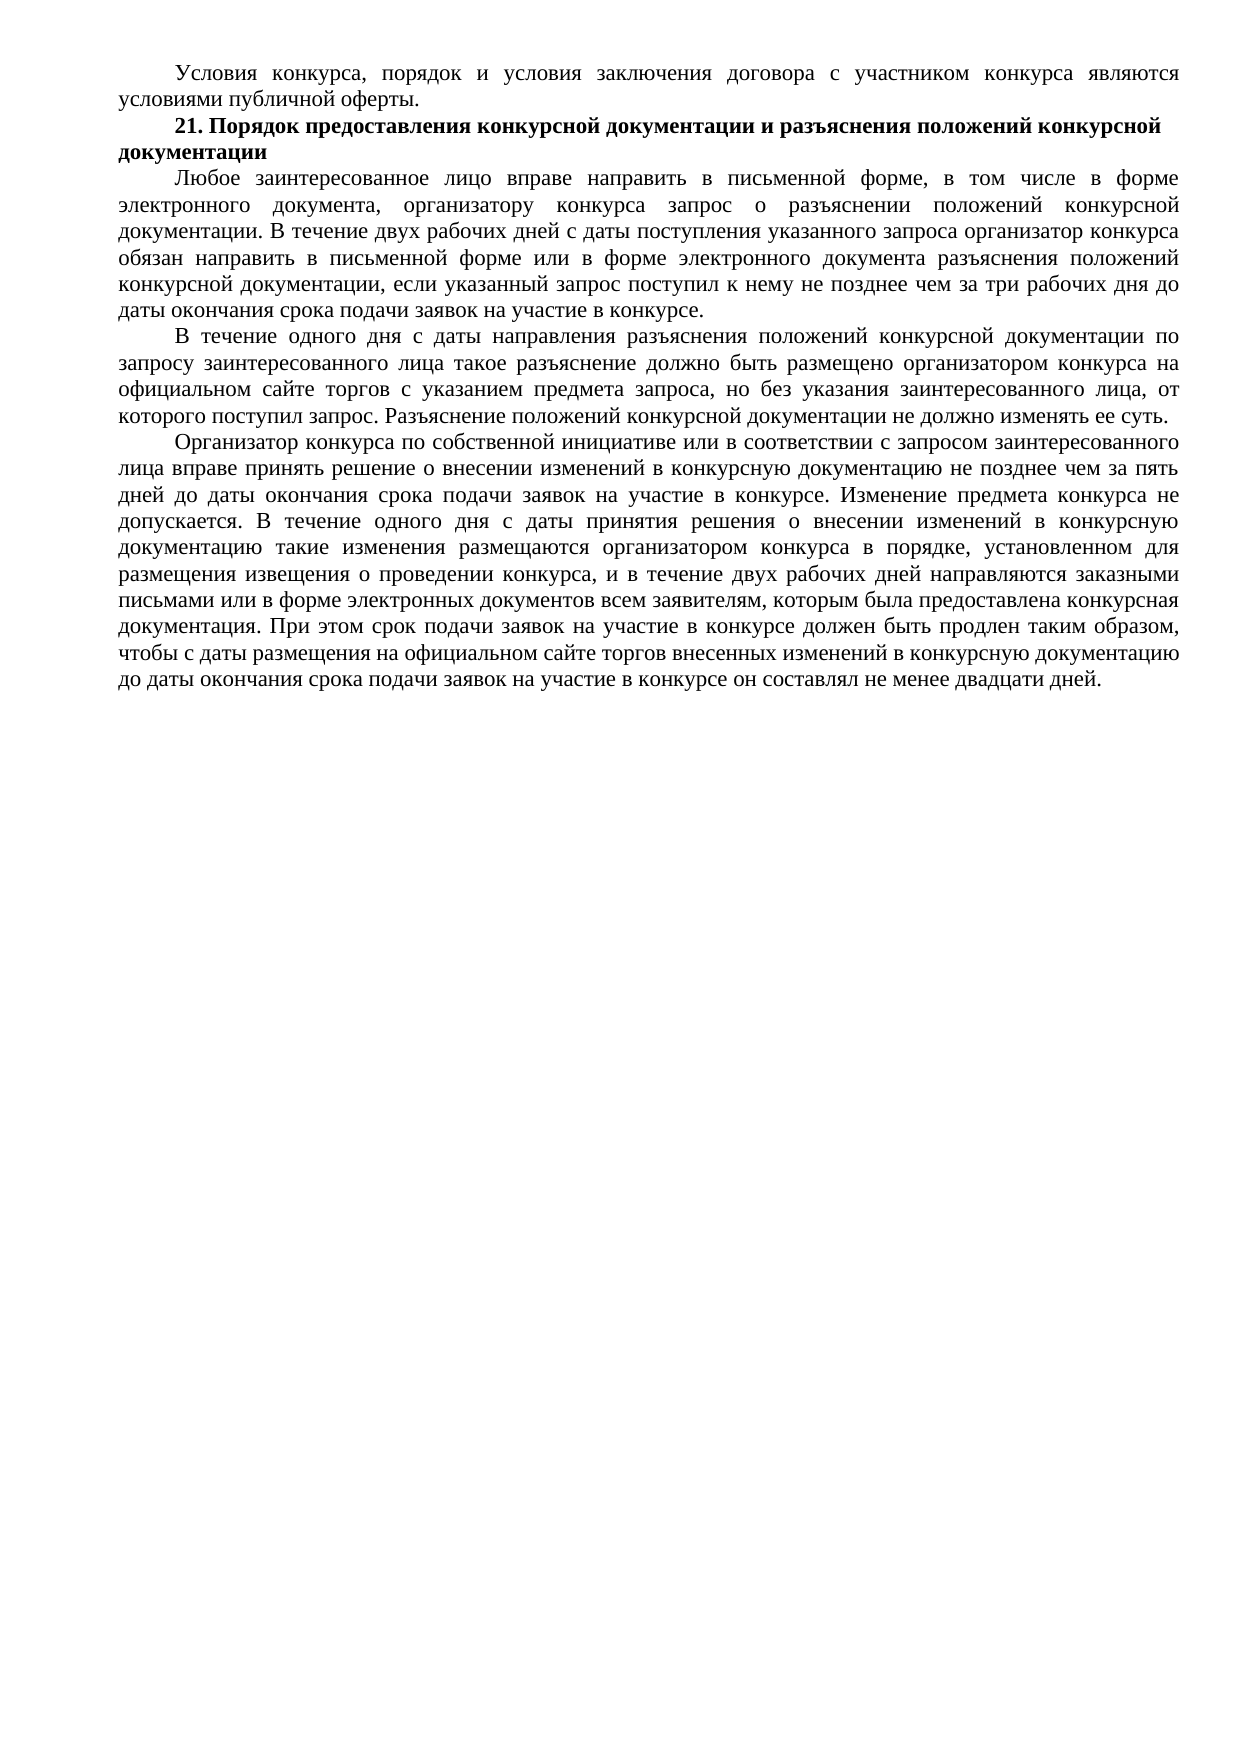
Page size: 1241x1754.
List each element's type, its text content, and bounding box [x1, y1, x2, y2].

text Любое заинтересованное лицо вправе направить в письменной форме, в том числе в форме электронного документа, организатору конкурса запрос о разъяснении положений конкурсной документации. В течение двух рабочих дней с даты поступления указанного запроса организатор конкурса обязан направить в письменной форме или в форме электронного документа разъяснения положений конкурсной документации, если указанный запрос поступил к нему не позднее чем за три рабочих дня до даты окончания срока подачи заявок на участие в конкурсе. [118, 164, 1181, 323]
text Условия конкурса, порядок и условия заключения договора с участником конкурса являются условиями публичной оферты. [118, 59, 1181, 112]
text 21. Порядок предоставления конкурсной документации и разъяснения положений конкурсной документации [118, 112, 1181, 164]
text Организатор конкурса по собственной инициативе или в соответствии с запросом заинтересованного лица вправе принять решение о внесении изменений в конкурсную документацию не позднее чем за пять дней до даты окончания срока подачи заявок на участие в конкурсе. Изменение предмета конкурса не допускается. В течение одного дня с даты принятия решения о внесении изменений в конкурсную документацию такие изменения размещаются организатором конкурса в порядке, установленном для размещения извещения о проведении конкурса, и в течение двух рабочих дней направляются заказными письмами или в форме электронных документов всем заявителям, которым была предоставлена конкурсная документация. При этом срок подачи заявок на участие в конкурсе должен быть продлен таким образом, чтобы с даты размещения на официальном сайте торгов внесенных изменений в конкурсную документацию до даты окончания срока подачи заявок на участие в конкурсе он составлял не менее двадцати дней. [118, 428, 1181, 692]
text В течение одного дня с даты направления разъяснения положений конкурсной документации по запросу заинтересованного лица такое разъяснение должно быть размещено организатором конкурса на официальном сайте торгов с указанием предмета запроса, но без указания заинтересованного лица, от которого поступил запрос. Разъяснение положений конкурсной документации не должно изменять ее суть. [118, 323, 1181, 428]
